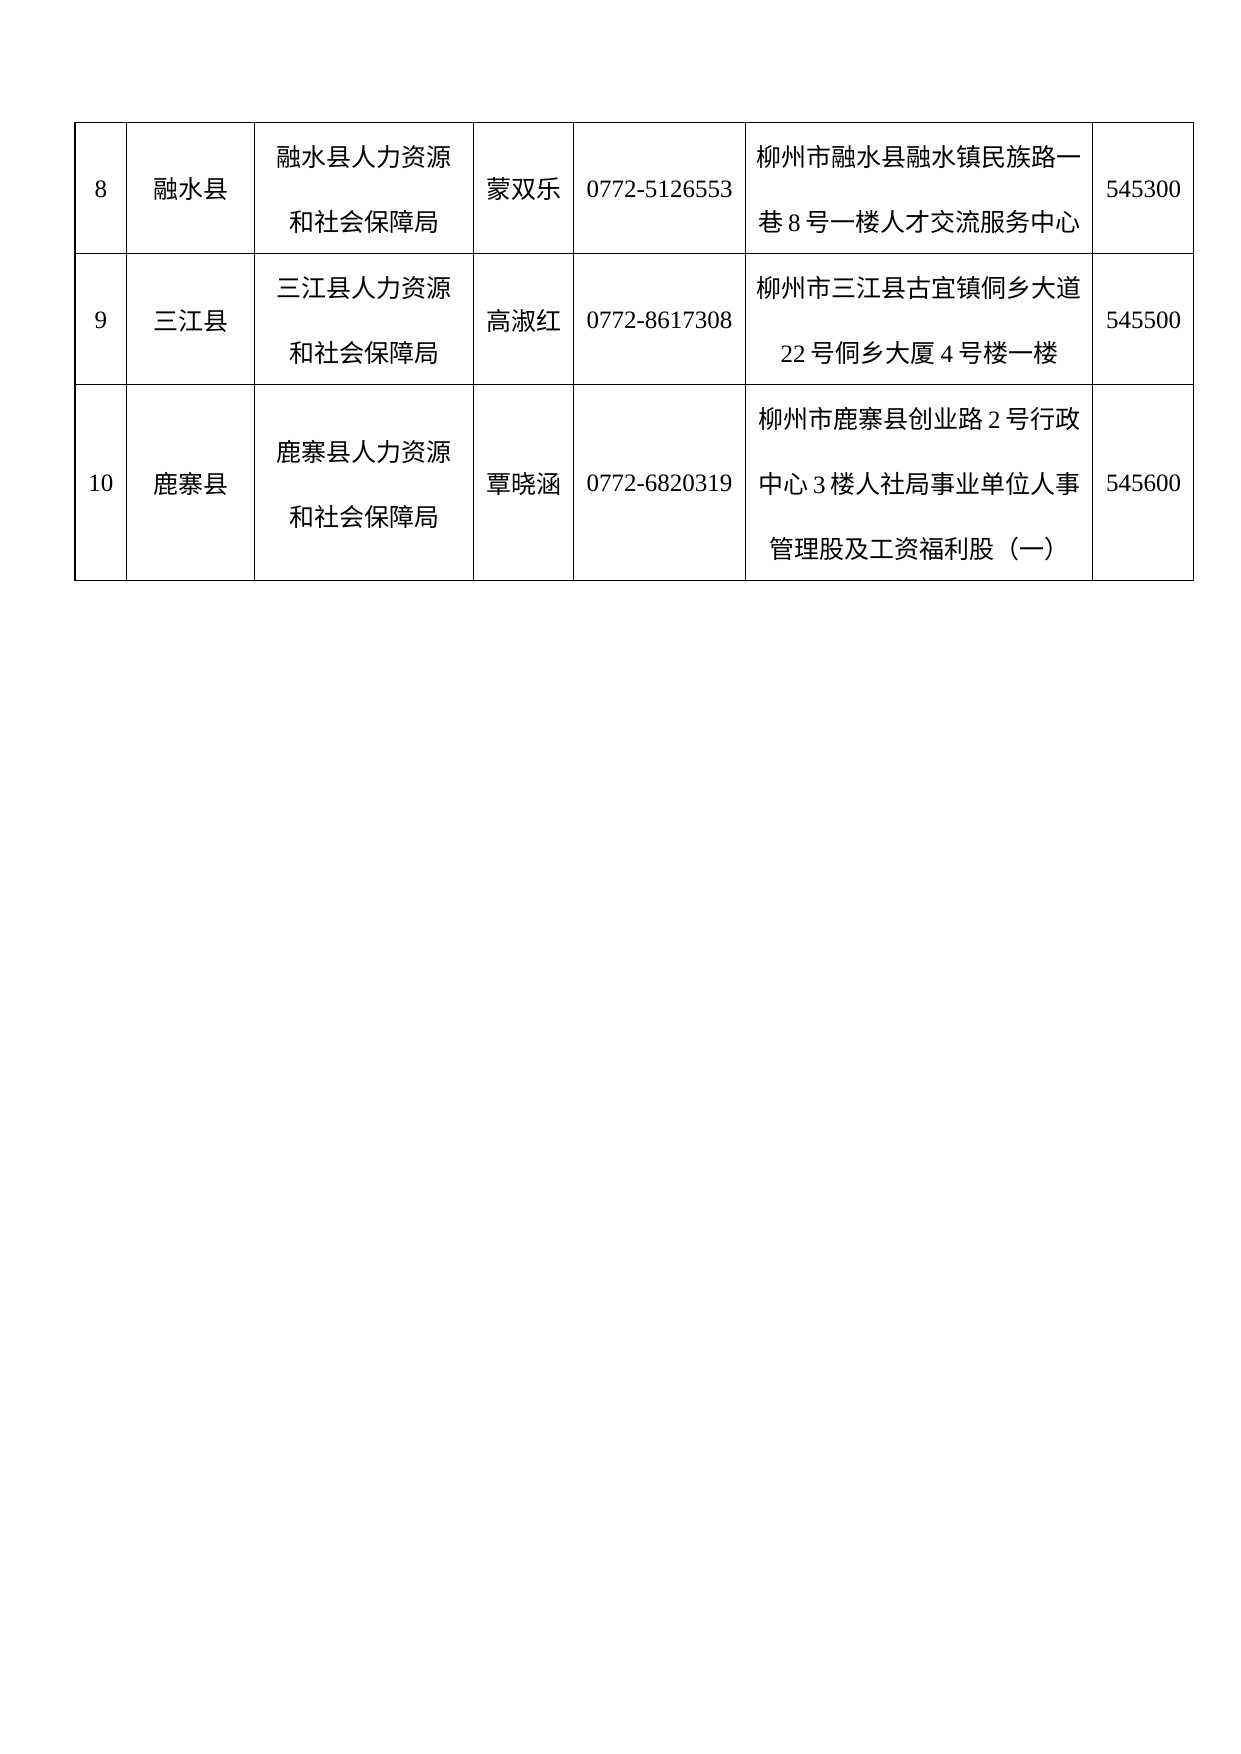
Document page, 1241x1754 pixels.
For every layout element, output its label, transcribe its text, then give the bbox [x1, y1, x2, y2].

table_cell 545600 [1093, 385, 1193, 580]
table_cell 545300 [1093, 123, 1193, 253]
table_cell 融水县人力资源 和社会保障局 [255, 123, 473, 253]
table_cell 鹿寨县人力资源 和社会保障局 [255, 385, 473, 580]
table_cell 三江县 [127, 254, 254, 384]
table_cell 0772-6820319 [574, 385, 745, 580]
table_cell 鹿寨县 [127, 385, 254, 580]
table_cell 柳州市融水县融水镇民族路一巷8号一楼人才交流服务中心 [746, 123, 1092, 253]
table_cell 545500 [1093, 254, 1193, 384]
table_cell 8 [76, 123, 126, 253]
table_cell 0772-8617308 [574, 254, 745, 384]
table_cell 10 [76, 385, 126, 580]
table_cell 高淑红 [474, 254, 573, 384]
table_cell 三江县人力资源 和社会保障局 [255, 254, 473, 384]
table_cell 覃晓涵 [474, 385, 573, 580]
table_cell 融水县 [127, 123, 254, 253]
table_cell 蒙双乐 [474, 123, 573, 253]
table_cell 0772-5126553 [574, 123, 745, 253]
table_cell 柳州市三江县古宜镇侗乡大道22号侗乡大厦4号楼一楼 [746, 254, 1092, 384]
table_cell 柳州市鹿寨县创业路2号行政中心3楼人社局事业单位人事管理股及工资福利股（一） [746, 385, 1092, 580]
table_cell 9 [76, 254, 126, 384]
